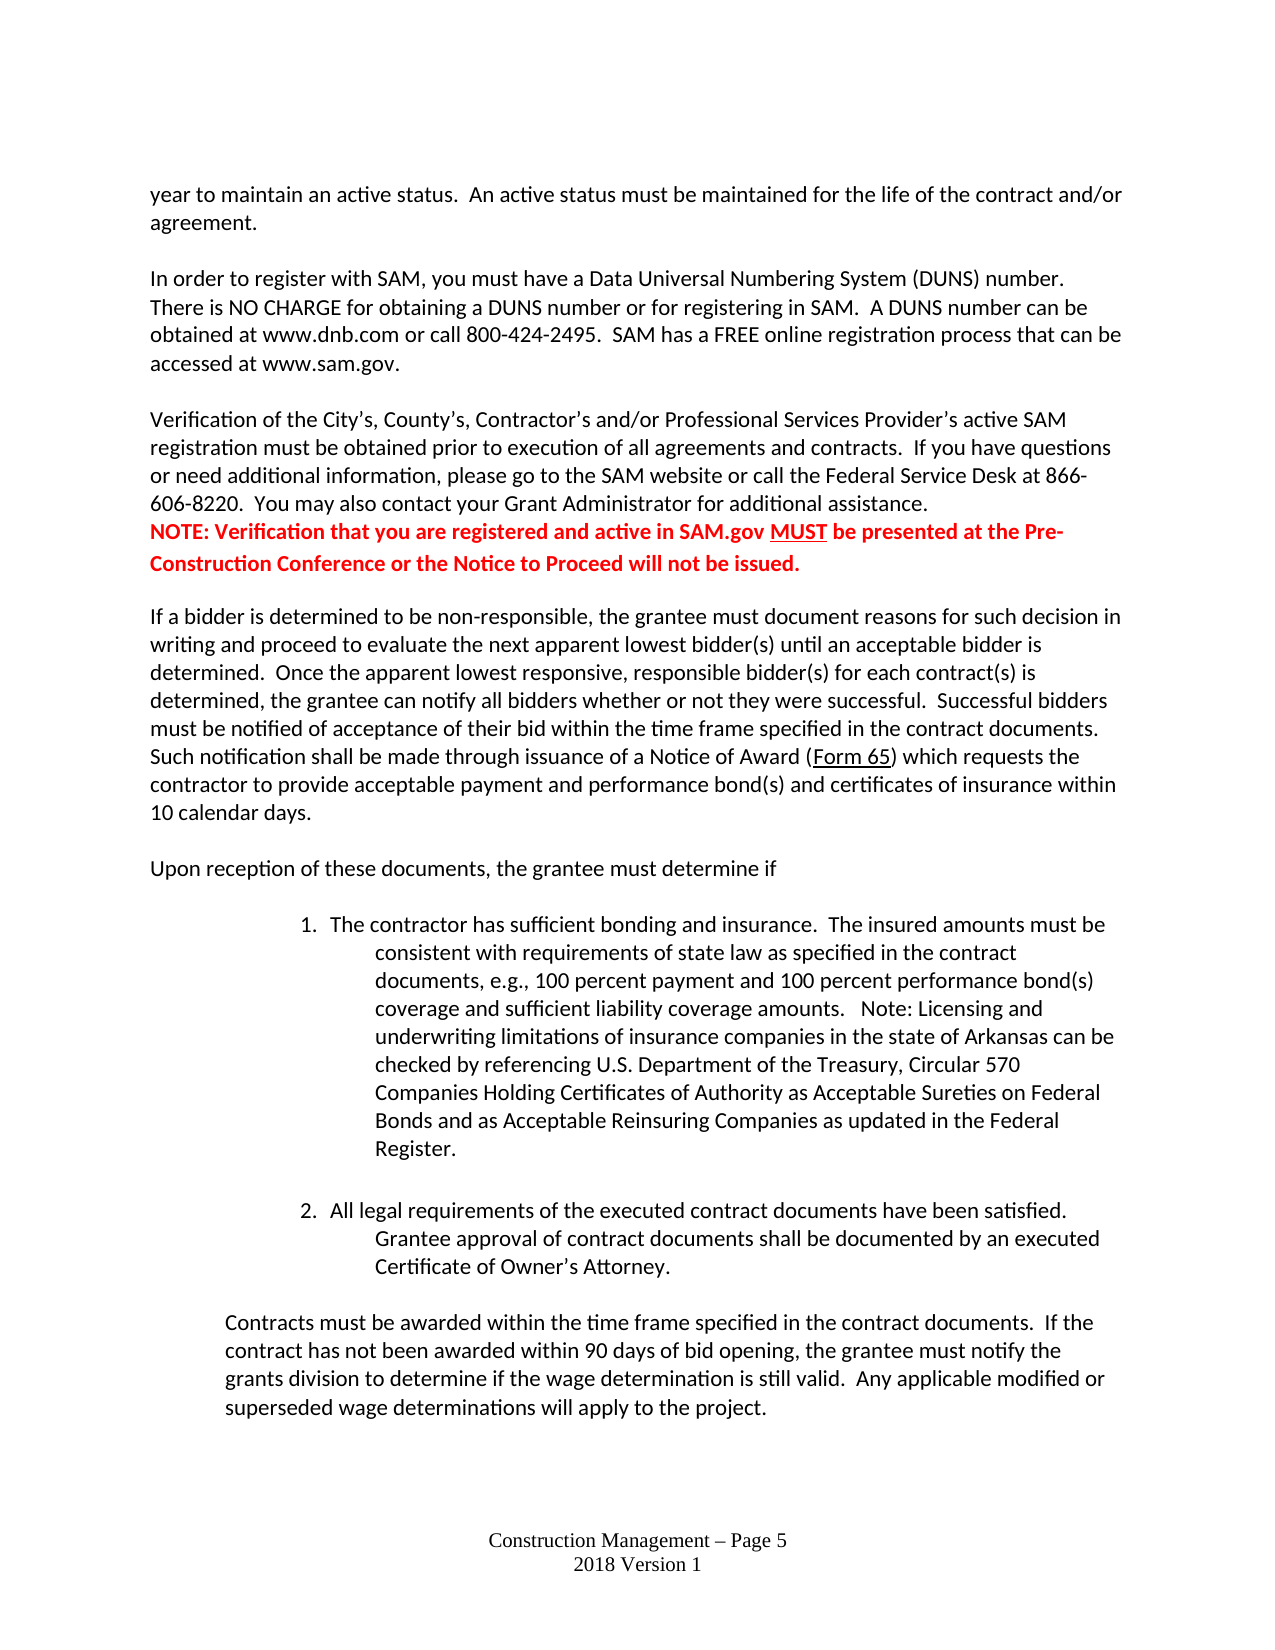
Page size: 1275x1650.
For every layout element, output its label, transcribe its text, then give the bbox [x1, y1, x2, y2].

list The contractor has sufficient bonding and insurance. The insured amounts must be consistent with requirements of state law as specified in the contract documents, e.g., 100 percent payment and 100 percent performance bond(s) coverage and sufficient liability coverage amounts. Note: Licensing and underwriting limitations of insurance companies in the state of Arkansas can be checked by referencing U.S. Department of the Treasury, Circular 570 Companies Holding Certificates of Authority as Acceptable Sureties on Federal Bonds and as Acceptable Reinsuring Companies as updated in the Federal Register. [300, 910, 1125, 1196]
list All legal requirements of the executed contract documents have been satisfied. Grantee approval of contract documents shall be documented by an executed Certificate of Owner’s Attorney. [300, 1196, 1125, 1281]
text Upon reception of these documents, the grantee must determine if [150, 854, 1157, 882]
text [150, 181, 1125, 237]
text In order to register with SAM, you must have a Data Universal Numbering System (DUNS) number. There is NO CHARGE for obtaining a DUNS number or for registering in SAM. A DUNS number can be obtained at www.dnb.com or call 800-424-2495. SAM has a FREE online registration process that can be accessed at www.sam.gov. [150, 264, 1125, 377]
text If a bidder is determined to be non-responsible, the grantee must document reasons for such decision in writing and proceed to evaluate the next apparent lowest bidder(s) until an acceptable bidder is determined. Once the apparent lowest responsive, responsible bidder(s) for each contract(s) is determined, the grantee can notify all bidders whether or not they were successful. Successful bidders must be notified of acceptance of their bid within the time frame specified in the contract documents. Such notification shall be made through issuance of a Notice of Award (Form 65) which requests the contractor to provide acceptable payment and performance bond(s) and certificates of insurance within 10 calendar days. [150, 602, 1125, 826]
text Verification of the City’s, County’s, Contractor’s and/or Professional Services Provider’s active SAM registration must be obtained prior to execution of all agreements and contracts. If you have questions or need additional information, please go to the SAM website or call the Federal Service Desk at 866-606-8220. You may also contact your Grant Administrator for additional assistance. [150, 405, 1125, 517]
text Contracts must be awarded within the time frame specified in the contract documents. If the contract has not been awarded within 90 days of bid opening, the grantee must notify the grants division to determine if the wage determination is still valid. Any applicable modified or superseded wage determinations will apply to the project. [225, 1308, 1125, 1421]
text NOTE: Verification that you are registered and active in SAM.gov MUST be presented at the Pre-Construction Conference or the Notice to Proceed will not be issued. [150, 517, 1125, 577]
